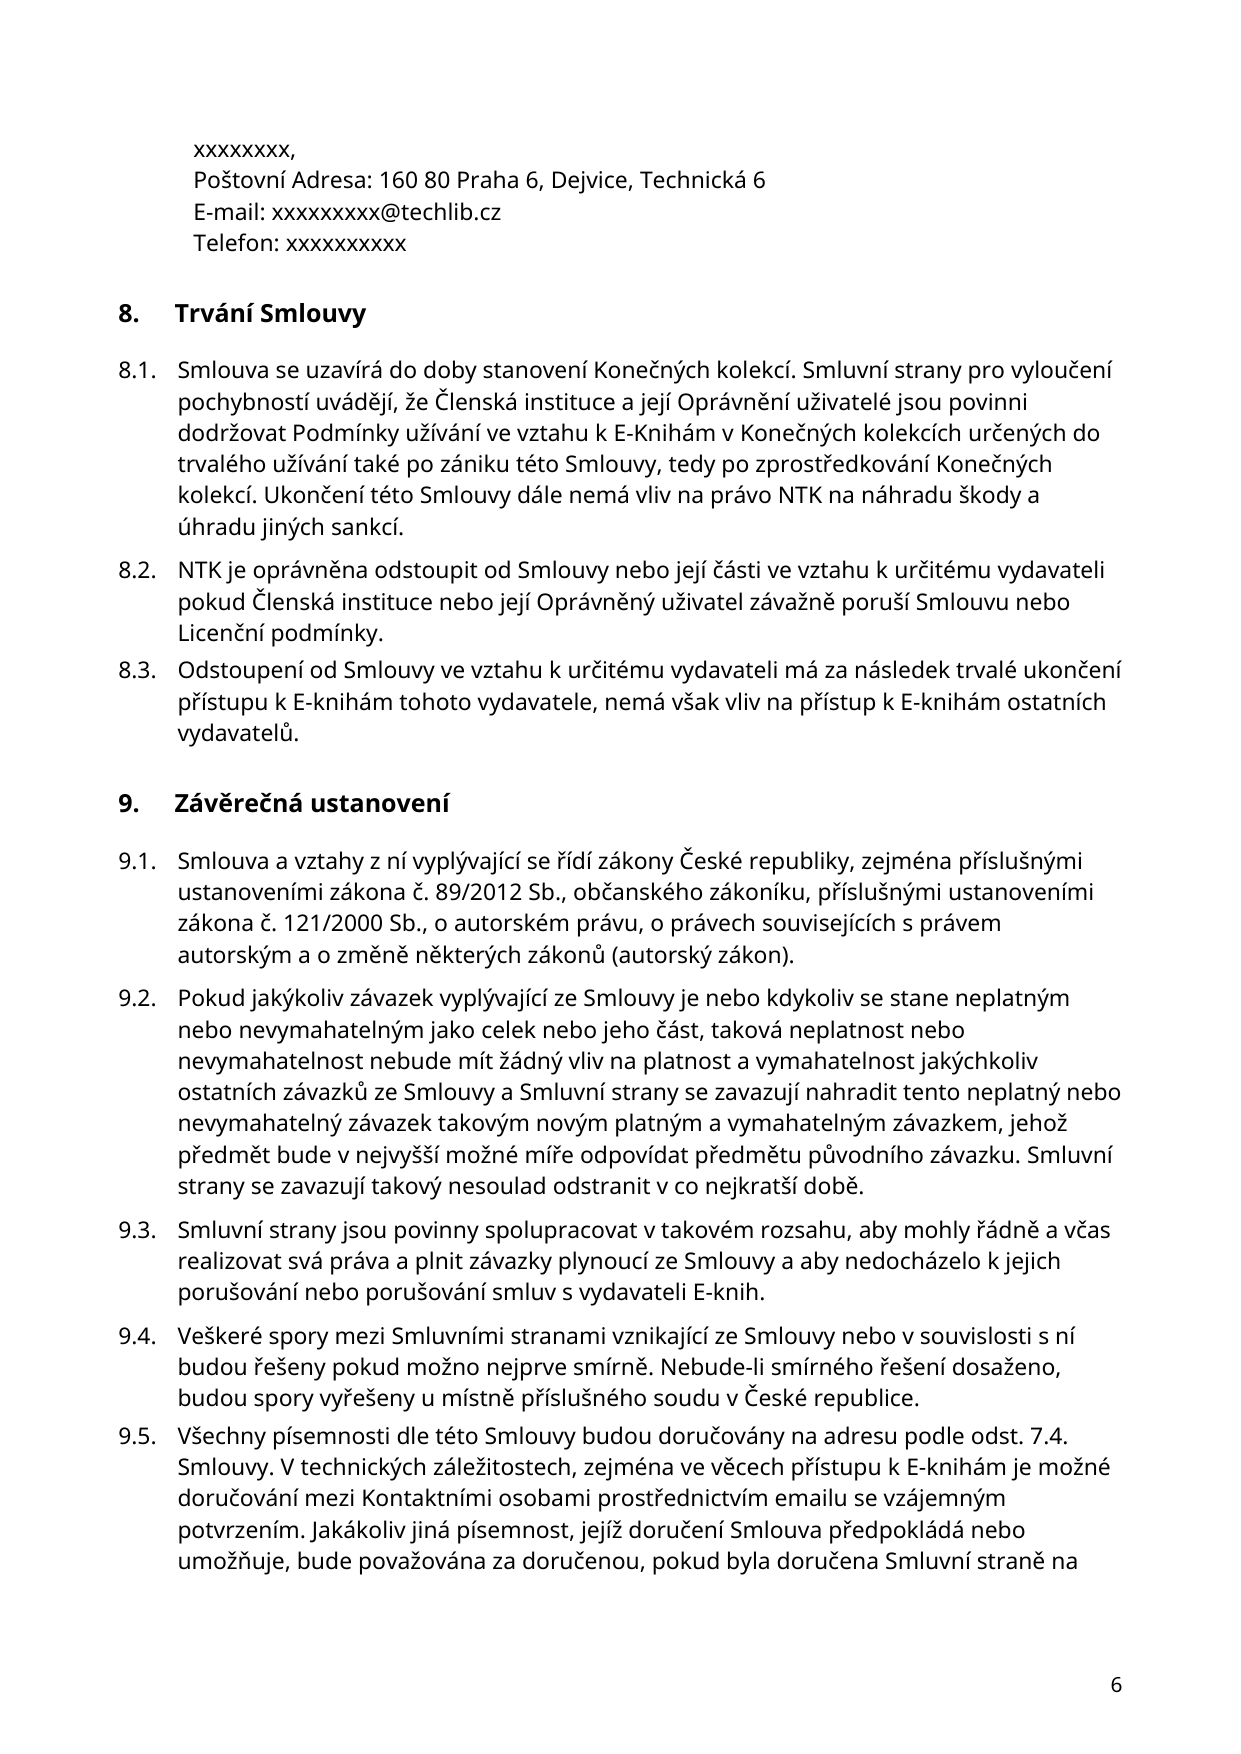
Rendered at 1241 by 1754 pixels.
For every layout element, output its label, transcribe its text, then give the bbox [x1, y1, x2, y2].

list Smlouva se uzavírá do doby stanovení Konečných kolekcí. Smluvní strany pro vyloučení pochybností uvádějí, že Členská instituce a její Oprávnění uživatelé jsou povinni dodržovat Podmínky užívání ve vztahu k E-Knihám v Konečných kolekcích určených do trvalého užívání také po zániku této Smlouvy, tedy po zprostředkování Konečných kolekcí. Ukončení této Smlouvy dále nemá vliv na právo NTK na náhradu škody a úhradu jiných sankcí. [118, 354, 1122, 542]
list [118, 1420, 1122, 1576]
text Poštovní Adresa: 160 80 Praha 6, Dejvice, Technická 6 [193, 164, 1122, 195]
list Veškeré spory mezi Smluvními stranami vznikající ze Smlouvy nebo v souvislosti s ní budou řešeny pokud možno nejprve smírně. Nebude-li smírného řešení dosaženo, budou spory vyřešeny u místně příslušného soudu v České republice. [118, 1320, 1122, 1413]
text E-mail: xxxxxxxxx@techlib.cz [193, 195, 1122, 227]
list Smlouva a vztahy z ní vyplývající se řídí zákony České republiky, zejména příslušnými ustanoveními zákona č. 89/2012 Sb., občanského zákoníku, příslušnými ustanoveními zákona č. 121/2000 Sb., o autorském právu, o právech souvisejících s právem autorským a o změně některých zákonů (autorský zákon). [118, 845, 1122, 970]
list Odstoupení od Smlouvy ve vztahu k určitému vydavateli má za následek trvalé ukončení přístupu k E-knihám tohoto vydavatele, nemá však vliv na přístup k E-knihám ostatních vydavatelů. [118, 654, 1122, 748]
list Smluvní strany jsou povinny spolupracovat v takovém rozsahu, aby mohly řádně a včas realizovat svá práva a plnit závazky plynoucí ze Smlouvy a aby nedocházelo k jejich porušování nebo porušování smluv s vydavateli E-knih. [118, 1213, 1122, 1307]
list Pokud jakýkoliv závazek vyplývající ze Smlouvy je nebo kdykoliv se stane neplatným nebo nevymahatelným jako celek nebo jeho část, taková neplatnost nebo nevymahatelnost nebude mít žádný vliv na platnost a vymahatelnost jakýchkoliv ostatních závazků ze Smlouvy a Smluvní strany se zavazují nahradit tento neplatný nebo nevymahatelný závazek takovým novým platným a vymahatelným závazkem, jehož předmět bude v nejvyšší možné míře odpovídat předmětu původního závazku. Smluvní strany se zavazují takový nesoulad odstranit v co nejkratší době. [118, 982, 1122, 1201]
text xxxxxxxx, [193, 133, 1122, 164]
list Trvání Smlouvy [118, 295, 1122, 329]
text Telefon: xxxxxxxxxx [193, 227, 1122, 258]
list Závěrečná ustanovení [118, 786, 1122, 820]
list NTK je oprávněna odstoupit od Smlouvy nebo její části ve vztahu k určitému vydavateli pokud Členská instituce nebo její Oprávněný uživatel závažně poruší Smlouvu nebo Licenční podmínky. [118, 554, 1122, 648]
